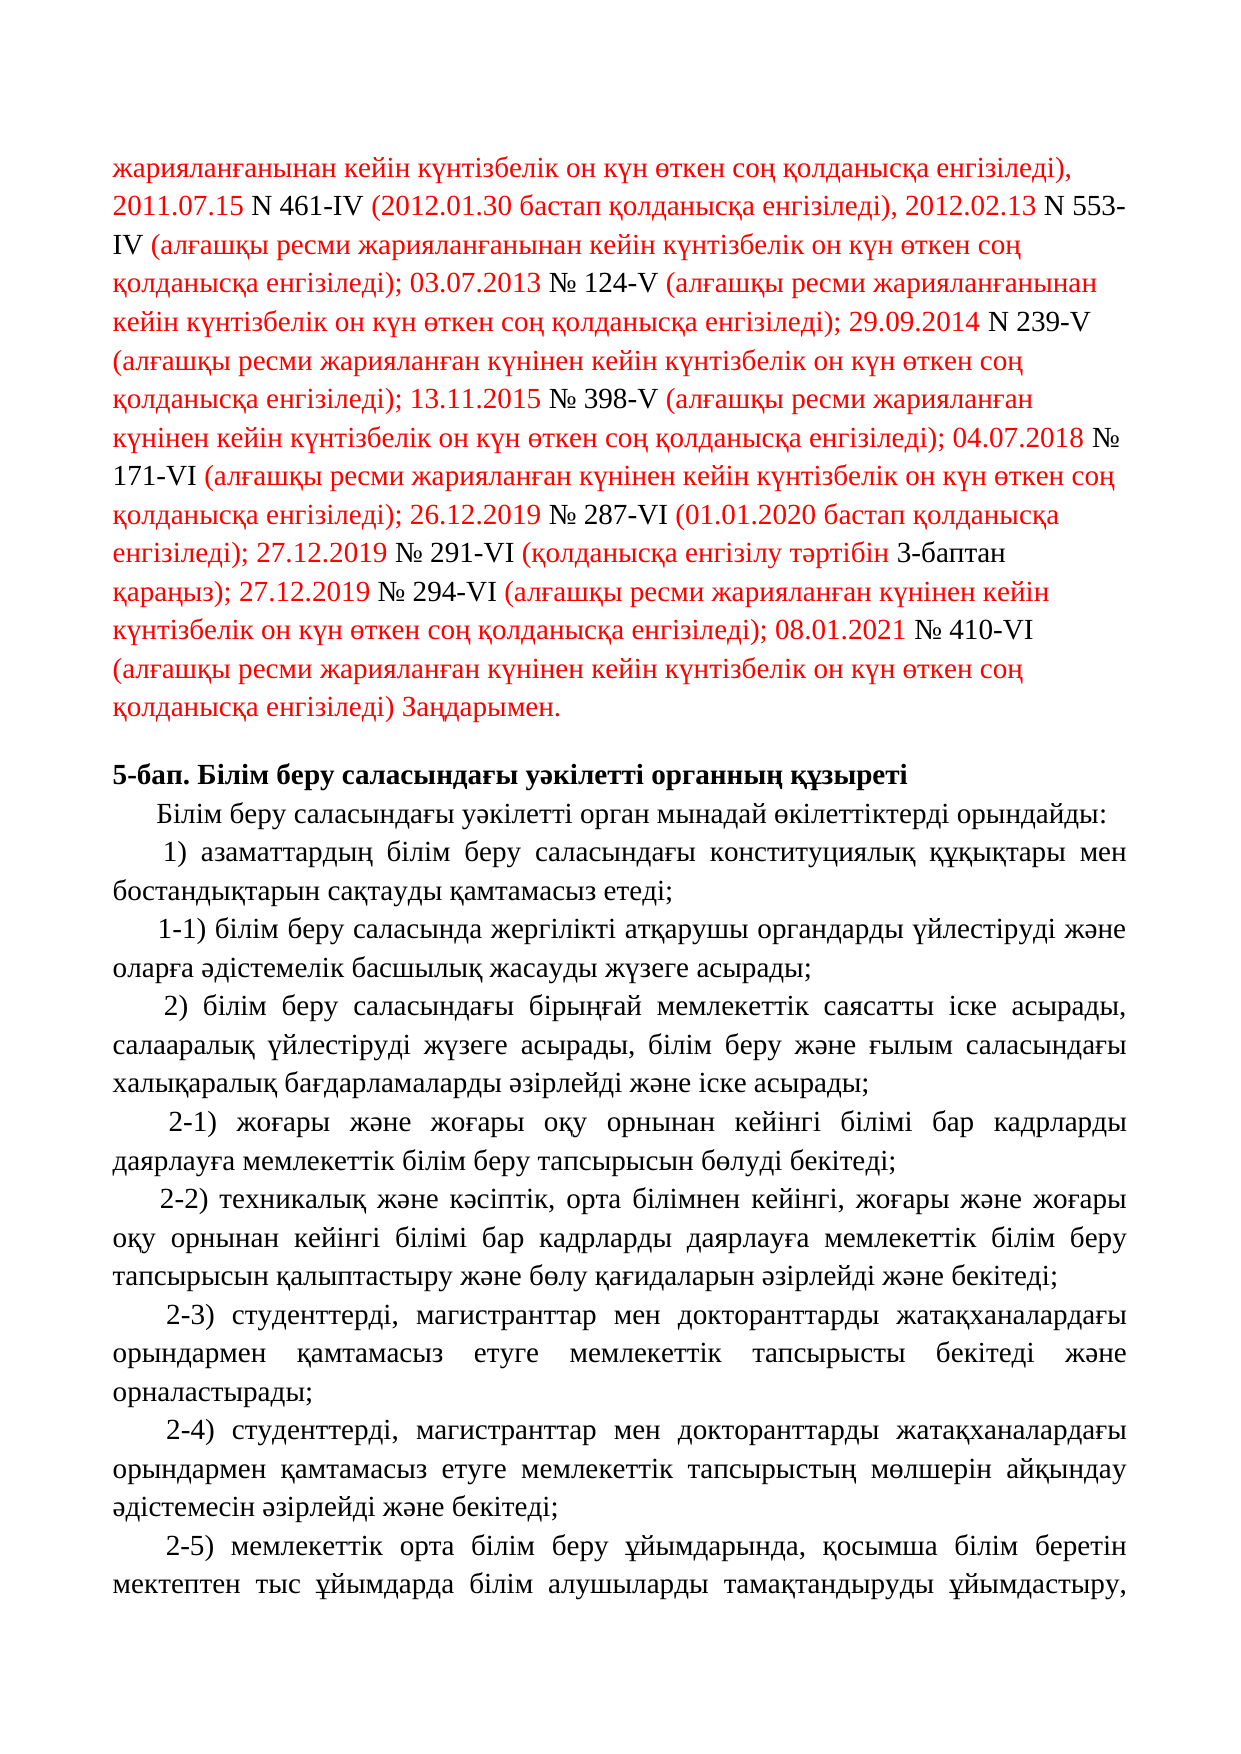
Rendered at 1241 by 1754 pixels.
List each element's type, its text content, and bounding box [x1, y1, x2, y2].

text 5-бап. Білім беру саласындағы уәкілетті органның құзыреті [112, 757, 1128, 791]
text Білім беру саласындағы уәкілетті орган мынадай өкілеттіктерді орындайды: [112, 796, 1128, 829]
text 1-1) білім беру саласында жергiлiктi атқарушы органдарды үйлестіруді және оларға әдiстемелiк басшылық жасауды жүзеге асырады; [112, 911, 1128, 983]
text 1) азаматтардың білім беру саласындағы конституциялық құқықтары мен бостандықтарын сақтауды қамтамасыз етеді; [112, 834, 1128, 906]
text 2-3) студенттерді, магистранттар мен докторанттарды жатақханалардағы орындармен қамтамасыз етуге мемлекеттік тапсырысты бекітеді және орналастырады; [112, 1297, 1128, 1407]
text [112, 1528, 1128, 1600]
text 2-2) техникалық және кәсіптік, орта білімнен кейінгі, жоғары және жоғары оқу орнынан кейінгі білімі бар кадрларды даярлауға мемлекеттік білім беру тапсырысын қалыптастыру және бөлу қағидаларын әзірлейді және бекітеді; [112, 1181, 1128, 1292]
text 2-4) студенттерді, магистранттар мен докторанттарды жатақханалардағы орындармен қамтамасыз етуге мемлекеттік тапсырыстың мөлшерін айқындау әдістемесін әзірлейді және бекітеді; [112, 1412, 1128, 1523]
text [112, 150, 1128, 753]
text 2-1) жоғары және жоғары оқу орнынан кейінгі білімі бар кадрларды даярлауға мемлекеттік білім беру тапсырысын бөлуді бекітеді; [112, 1104, 1128, 1176]
text 2) білім беру саласындағы бірыңғай мемлекеттік саясатты іске асырады, салааралық үйлестіруді жүзеге асырады, білім беру және ғылым саласындағы халықаралық бағдарламаларды әзірлейді және іске асырады; [112, 988, 1128, 1099]
